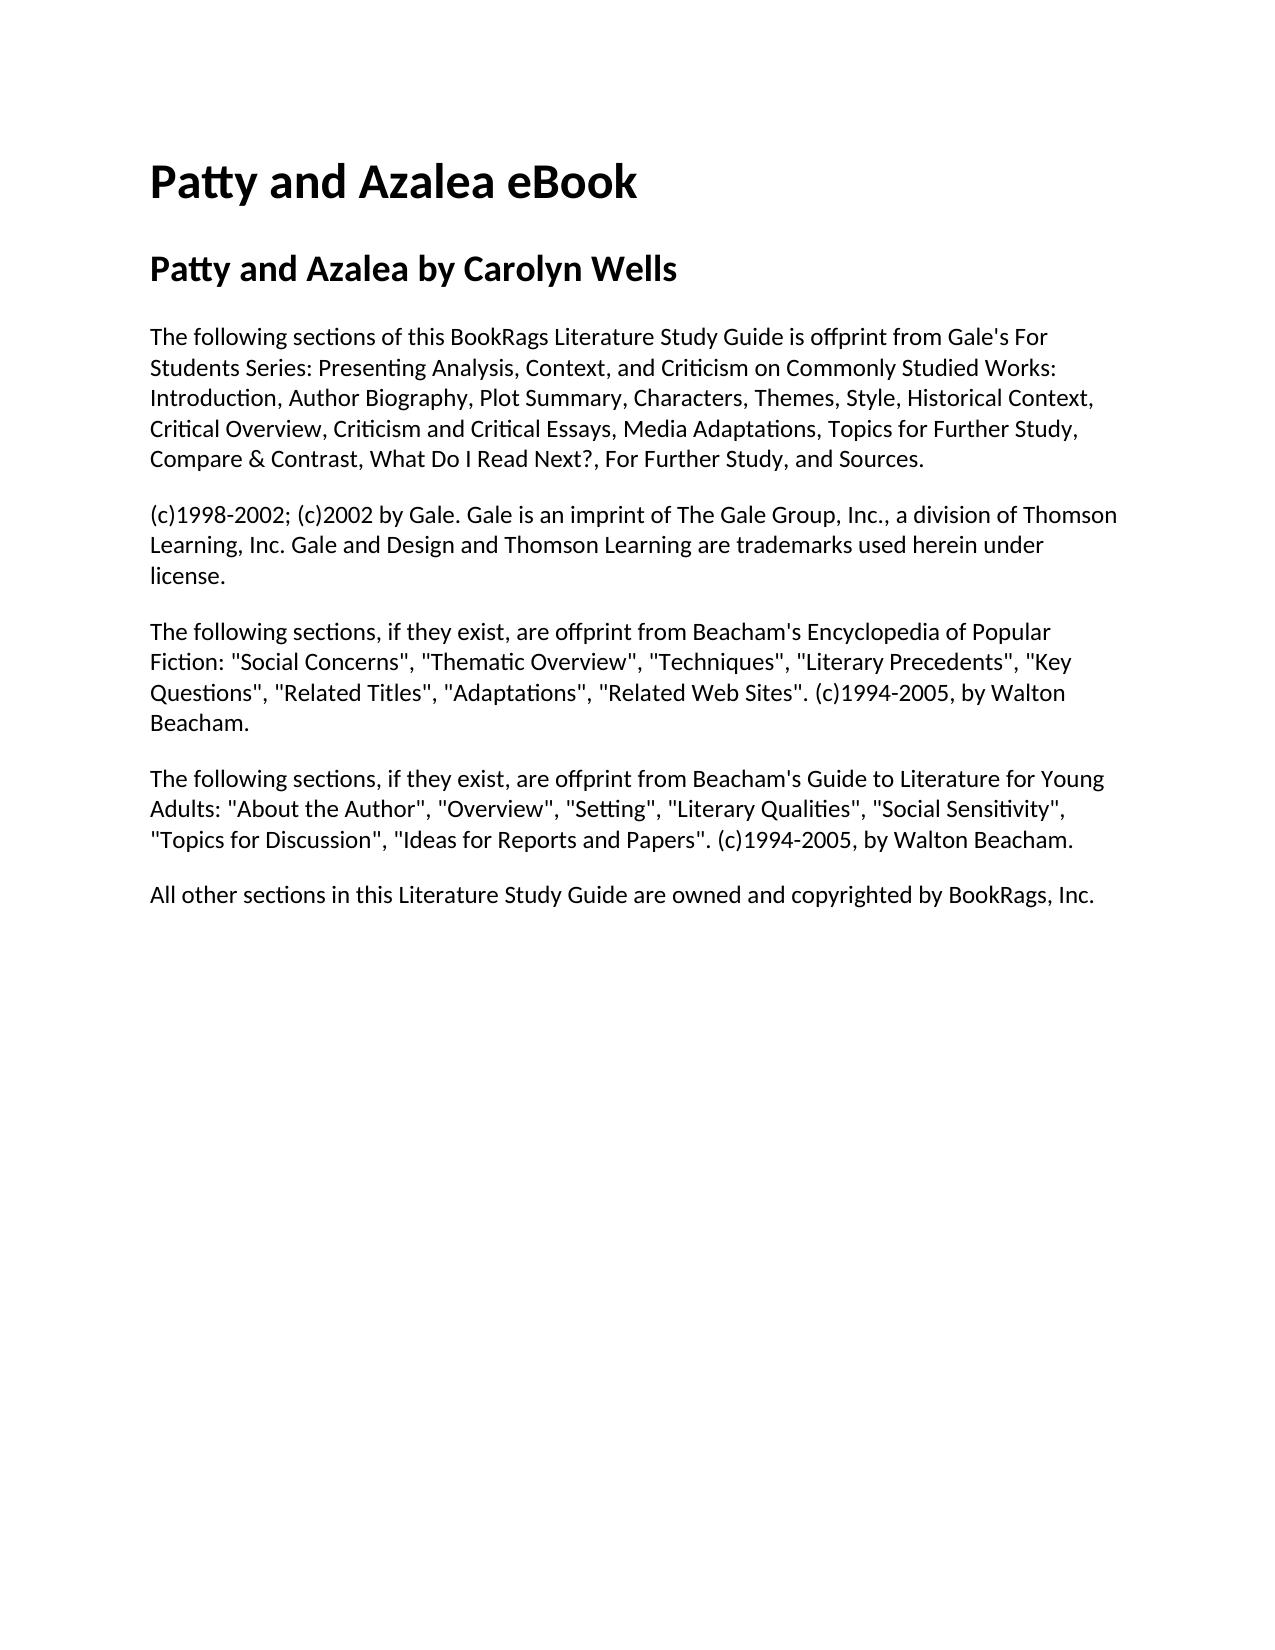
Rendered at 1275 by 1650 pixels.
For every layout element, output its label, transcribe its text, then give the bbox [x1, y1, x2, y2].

text The following sections, if they exist, are offprint from Beacham's Guide to Literature for Young Adults: "About the Author", "Overview", "Setting", "Literary Qualities", "Social Sensitivity", "Topics for Discussion", "Ideas for Reports and Papers". (c)1994-2005, by Walton Beacham. [150, 763, 1125, 854]
text (c)1998-2002; (c)2002 by Gale. Gale is an imprint of The Gale Group, Inc., a division of Thomson Learning, Inc. Gale and Design and Thomson Learning are trademarks used herein under license. [150, 499, 1125, 591]
text The following sections of this BookRags Literature Study Guide is offprint from Gale's For Students Series: Presenting Analysis, Context, and Criticism on Commonly Studied Works: Introduction, Author Biography, Plot Summary, Characters, Themes, Style, Historical Context, Critical Overview, Criticism and Critical Essays, Media Adaptations, Topics for Further Study, Compare & Contrast, What Do I Read Next?, For Further Study, and Sources. [150, 322, 1125, 474]
text Patty and Azalea eBook [150, 150, 1125, 211]
text The following sections, if they exist, are offprint from Beacham's Encyclopedia of Popular Fiction: "Social Concerns", "Thematic Overview", "Techniques", "Literary Precedents", "Key Questions", "Related Titles", "Adaptations", "Related Web Sites". (c)1994-2005, by Walton Beacham. [150, 616, 1125, 738]
text All other sections in this Literature Study Guide are owned and copyrighted by BookRags, Inc. [150, 879, 1125, 910]
text Patty and Azalea by Carolyn Wells [150, 244, 1125, 290]
